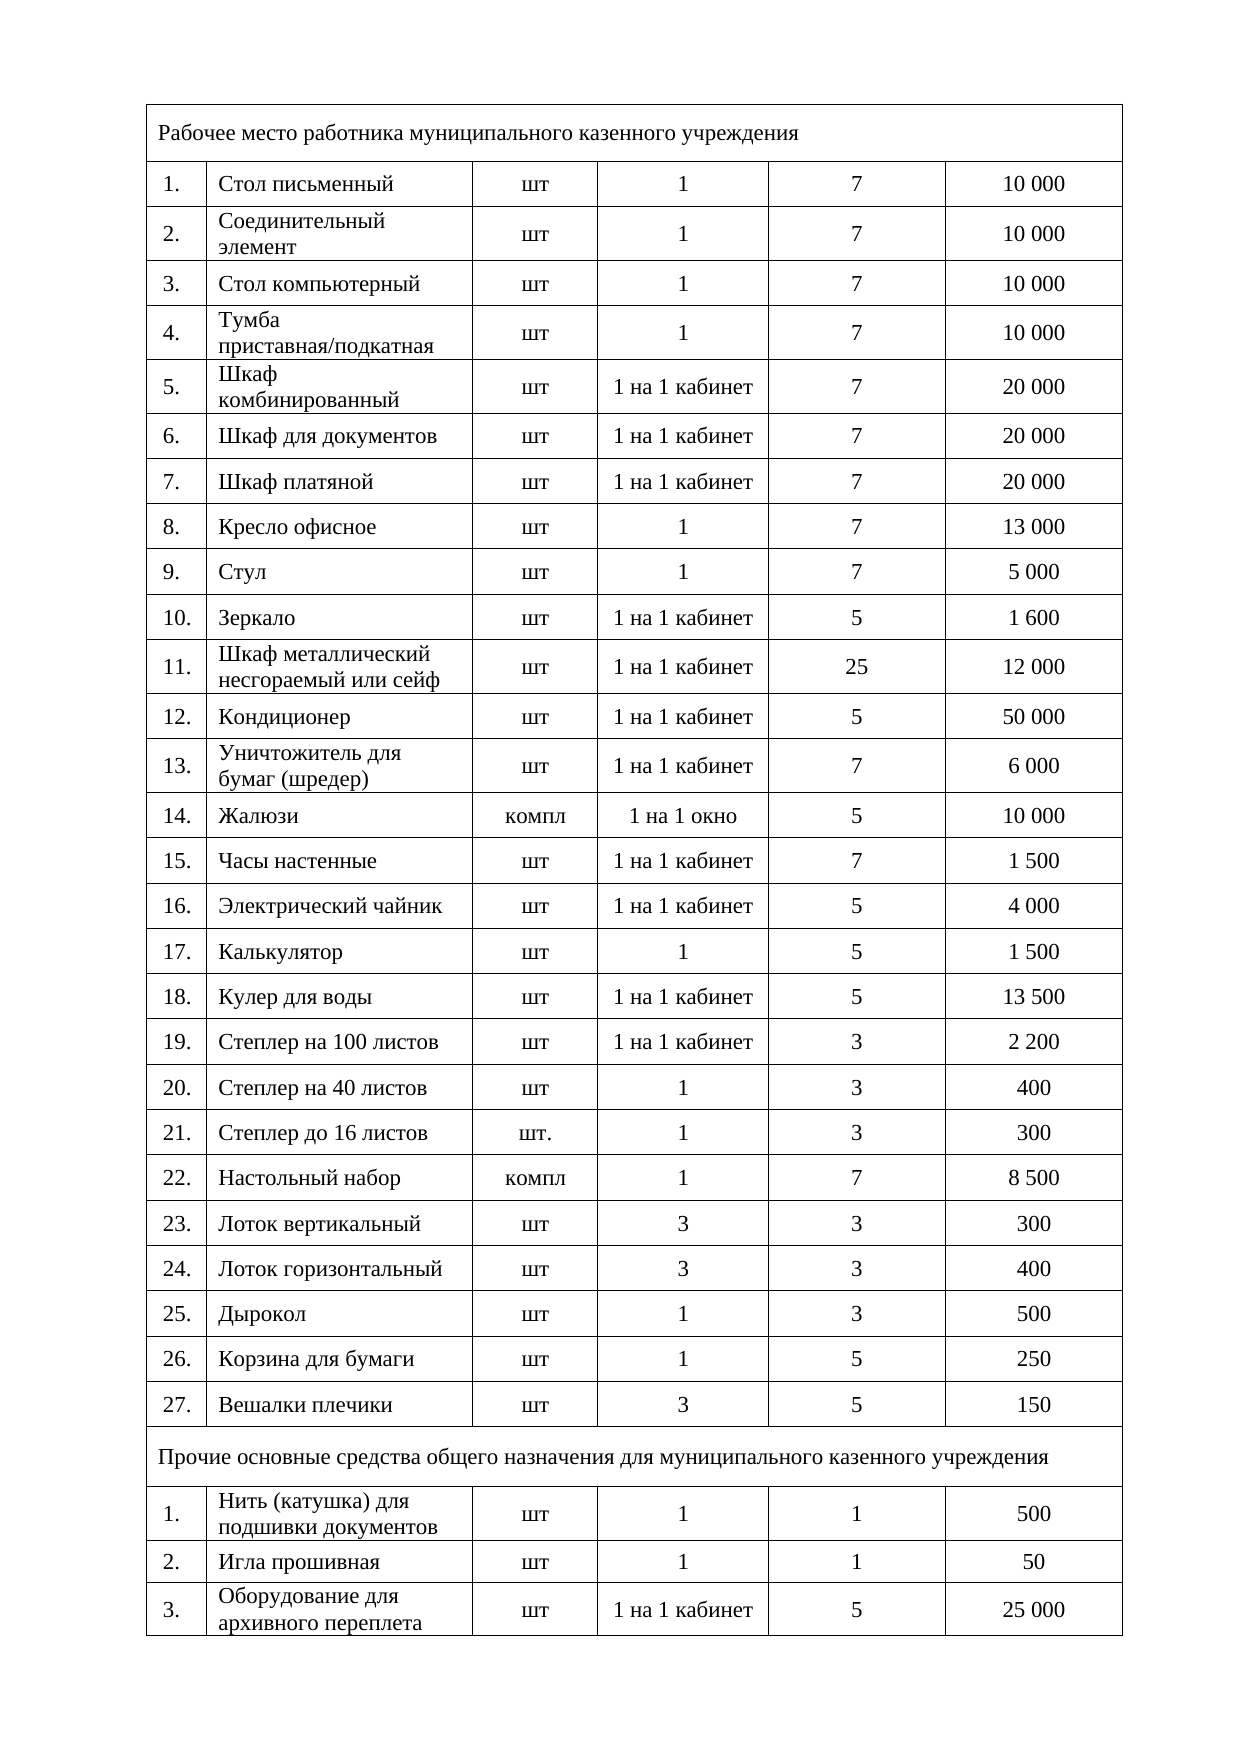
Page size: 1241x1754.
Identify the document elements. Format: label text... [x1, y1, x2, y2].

table_cell [147, 1246, 206, 1290]
table_cell шт [473, 459, 597, 503]
table_cell 300 [946, 1110, 1122, 1154]
table_cell шт [473, 694, 597, 738]
table_cell [147, 1155, 206, 1199]
table_cell 1 на 1 кабинет [598, 1019, 768, 1064]
table_cell 1 на 1 кабинет [598, 884, 768, 928]
table_cell 1 [598, 1155, 768, 1199]
table_cell шт [473, 640, 597, 693]
table_cell [147, 1382, 206, 1426]
table_cell 5 [769, 974, 945, 1018]
table_cell шт [473, 261, 597, 305]
table_cell [147, 974, 206, 1018]
table_cell Электрический чайник [207, 884, 472, 928]
table_cell шт [473, 739, 597, 792]
table_cell 1 на 1 кабинет [598, 360, 768, 412]
table_cell 7 [769, 360, 945, 412]
table_cell [147, 360, 206, 412]
table_cell 150 [946, 1382, 1122, 1426]
table_cell Уничтожитель для бумаг (шредер) [207, 739, 472, 792]
table_cell компл [473, 793, 597, 837]
table_cell Стол письменный [207, 162, 472, 206]
table_cell 13 000 [946, 504, 1122, 548]
table_cell 1 [598, 1291, 768, 1336]
table_cell 50 [946, 1541, 1122, 1582]
table_cell Рабочее место работника муниципального казенного учреждения [147, 105, 1122, 161]
table_cell [147, 694, 206, 738]
table_cell 1 [598, 1337, 768, 1381]
table_cell 1 [769, 1541, 945, 1582]
table_cell 12 000 [946, 640, 1122, 693]
table_cell Дырокол [207, 1291, 472, 1336]
table_cell 1 500 [946, 838, 1122, 882]
table_cell Шкаф для документов [207, 414, 472, 458]
table_cell [147, 1110, 206, 1154]
table_cell шт [473, 838, 597, 882]
table_cell 5 [769, 793, 945, 837]
table_cell [147, 549, 206, 594]
table_cell 500 [946, 1291, 1122, 1336]
table_cell 1 [598, 1541, 768, 1582]
table_cell 400 [946, 1065, 1122, 1109]
table_cell шт [473, 306, 597, 359]
table_cell 10 000 [946, 207, 1122, 259]
table_cell Лоток вертикальный [207, 1201, 472, 1245]
table_cell 1 [598, 504, 768, 548]
table_cell [147, 1291, 206, 1336]
table_cell 1 на 1 кабинет [598, 459, 768, 503]
table_cell 5 [769, 595, 945, 639]
table_cell 5 [769, 884, 945, 928]
table_cell Тумба приставная/подкатная [207, 306, 472, 359]
table_cell [147, 793, 206, 837]
table_cell Степлер на 40 листов [207, 1065, 472, 1109]
table_cell Стол компьютерный [207, 261, 472, 305]
table_cell Кулер для воды [207, 974, 472, 1018]
table_cell 4 000 [946, 884, 1122, 928]
table_cell 6 000 [946, 739, 1122, 792]
table_cell [147, 1583, 206, 1635]
table_cell 3 [769, 1291, 945, 1336]
table_cell [147, 414, 206, 458]
table_cell Кондиционер [207, 694, 472, 738]
table_cell [147, 640, 206, 693]
table_cell [147, 884, 206, 928]
table_cell 1 на 1 кабинет [598, 694, 768, 738]
table_cell шт [473, 884, 597, 928]
table_cell 7 [769, 838, 945, 882]
table_cell Лоток горизонтальный [207, 1246, 472, 1290]
table_cell 3 [769, 1110, 945, 1154]
table_cell 1 600 [946, 595, 1122, 639]
table_cell 1 [598, 929, 768, 973]
table_cell 1 [598, 549, 768, 594]
table_cell 10 000 [946, 306, 1122, 359]
table_cell 1 [769, 1487, 945, 1539]
table_cell 1 [598, 1065, 768, 1109]
table_cell 2 200 [946, 1019, 1122, 1064]
table_cell 1 500 [946, 929, 1122, 973]
table_cell 250 [946, 1337, 1122, 1381]
table_cell [147, 207, 206, 259]
table_cell [147, 504, 206, 548]
table_cell шт [473, 207, 597, 259]
table_cell 1 [598, 162, 768, 206]
table_cell 13 500 [946, 974, 1122, 1018]
table_cell 5 000 [946, 549, 1122, 594]
table_cell 1 на 1 кабинет [598, 595, 768, 639]
table_cell Корзина для бумаги [207, 1337, 472, 1381]
table_cell 3 [769, 1019, 945, 1064]
table_cell 7 [769, 162, 945, 206]
table_cell [147, 459, 206, 503]
table_cell 5 [769, 1337, 945, 1381]
table_cell 1 на 1 кабинет [598, 414, 768, 458]
table_cell 1 [598, 306, 768, 359]
table_cell 1 на 1 окно [598, 793, 768, 837]
table_cell [147, 838, 206, 882]
table_cell [147, 739, 206, 792]
table_cell шт [473, 414, 597, 458]
table_cell 7 [769, 1155, 945, 1199]
table_cell Зеркало [207, 595, 472, 639]
table_cell 3 [769, 1201, 945, 1245]
table_cell шт [473, 1487, 597, 1539]
table_cell шт [473, 1382, 597, 1426]
table_cell 50 000 [946, 694, 1122, 738]
table_cell шт [473, 1246, 597, 1290]
table_cell [147, 306, 206, 359]
table_cell Нить (катушка) для подшивки документов [207, 1487, 472, 1539]
table_cell 3 [769, 1065, 945, 1109]
table_cell 500 [946, 1487, 1122, 1539]
table_cell [147, 595, 206, 639]
table_cell 20 000 [946, 459, 1122, 503]
table_cell Шкаф комбинированный [207, 360, 472, 412]
table_cell шт [473, 549, 597, 594]
table_cell шт [473, 360, 597, 412]
table_cell 8 500 [946, 1155, 1122, 1199]
table_cell 3 [769, 1246, 945, 1290]
table_cell шт [473, 595, 597, 639]
table_cell Прочие основные средства общего назначения для муниципального казенного учреждения [147, 1427, 1122, 1486]
table_cell 10 000 [946, 162, 1122, 206]
table_cell 7 [769, 549, 945, 594]
table_cell Настольный набор [207, 1155, 472, 1199]
table_cell шт [473, 1065, 597, 1109]
table_cell 7 [769, 306, 945, 359]
table_cell 10 000 [946, 261, 1122, 305]
table_cell 3 [598, 1201, 768, 1245]
table_cell 7 [769, 504, 945, 548]
table_cell [147, 1487, 206, 1539]
table_cell Калькулятор [207, 929, 472, 973]
table_cell 400 [946, 1246, 1122, 1290]
table_cell 7 [769, 261, 945, 305]
table_cell шт [473, 1291, 597, 1336]
table_cell шт [473, 504, 597, 548]
table_cell 3 [598, 1382, 768, 1426]
table_cell [147, 1019, 206, 1064]
table_cell шт. [473, 1110, 597, 1154]
table_cell компл [473, 1155, 597, 1199]
table_cell 7 [769, 739, 945, 792]
table_cell 1 на 1 кабинет [598, 739, 768, 792]
table_cell шт [473, 1541, 597, 1582]
table_cell [147, 1541, 206, 1582]
table_cell 1 на 1 кабинет [598, 838, 768, 882]
table_cell Шкаф платяной [207, 459, 472, 503]
table_cell 7 [769, 414, 945, 458]
table_cell Стул [207, 549, 472, 594]
table_cell 5 [769, 1583, 945, 1635]
table_cell Шкаф металлический несгораемый или сейф [207, 640, 472, 693]
table_cell 5 [769, 929, 945, 973]
table_cell 5 [769, 694, 945, 738]
table_cell 1 на 1 кабинет [598, 974, 768, 1018]
table_cell 10 000 [946, 793, 1122, 837]
table_cell шт [473, 974, 597, 1018]
table_cell 3 [598, 1246, 768, 1290]
table_cell 1 [598, 207, 768, 259]
table_cell Степлер на 100 листов [207, 1019, 472, 1064]
table_cell Кресло офисное [207, 504, 472, 548]
table_cell [147, 1337, 206, 1381]
table_cell Часы настенные [207, 838, 472, 882]
table_cell шт [473, 929, 597, 973]
table_cell 1 [598, 261, 768, 305]
table_cell шт [473, 1201, 597, 1245]
table_cell [147, 929, 206, 973]
table_cell 1 [598, 1110, 768, 1154]
table_cell [147, 1201, 206, 1245]
table_cell [147, 261, 206, 305]
table_cell 25 [769, 640, 945, 693]
table_cell шт [473, 1583, 597, 1635]
table_cell 7 [769, 459, 945, 503]
table_cell 20 000 [946, 414, 1122, 458]
table_cell 1 на 1 кабинет [598, 1583, 768, 1635]
table_cell Игла прошивная [207, 1541, 472, 1582]
table_cell 1 на 1 кабинет [598, 640, 768, 693]
table_cell шт [473, 162, 597, 206]
table_cell 20 000 [946, 360, 1122, 412]
table_cell 1 [598, 1487, 768, 1539]
table_cell Соединительный элемент [207, 207, 472, 259]
table_cell 7 [769, 207, 945, 259]
table_cell 5 [769, 1382, 945, 1426]
table_cell Оборудование для архивного переплета [207, 1583, 472, 1635]
table_cell [147, 162, 206, 206]
table_cell шт [473, 1337, 597, 1381]
table_cell [147, 1065, 206, 1109]
table_cell шт [473, 1019, 597, 1064]
table_cell 25 000 [946, 1583, 1122, 1635]
table_cell Жалюзи [207, 793, 472, 837]
table_cell Вешалки плечики [207, 1382, 472, 1426]
table_cell Степлер до 16 листов [207, 1110, 472, 1154]
table_cell 300 [946, 1201, 1122, 1245]
